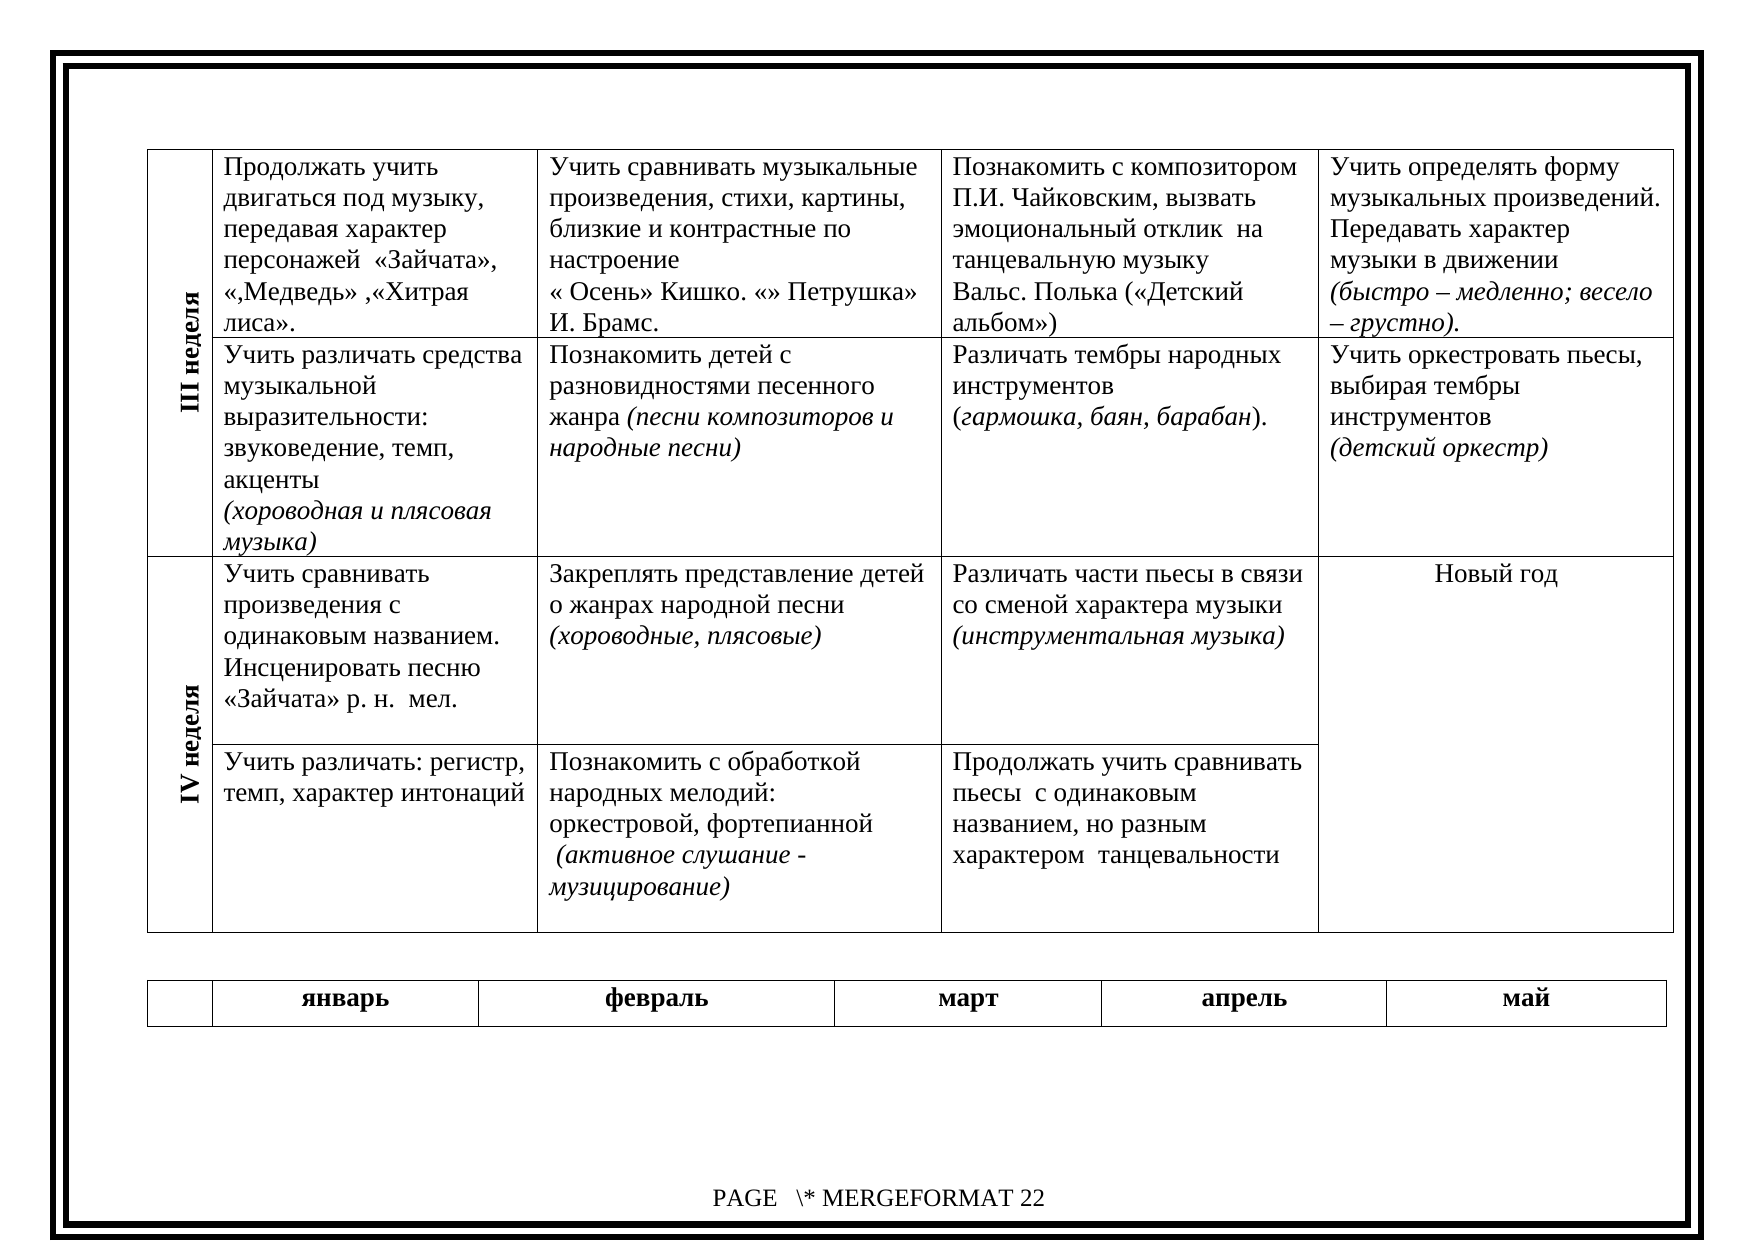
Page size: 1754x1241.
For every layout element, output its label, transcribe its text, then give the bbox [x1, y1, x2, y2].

table_cell Закреплять представление детей о жанрах народной песни (хороводные, плясовые) [538, 557, 941, 744]
table_cell Познакомить с композитором П.И. Чайковским, вызвать эмоциональный отклик на танцевальную музыку Вальс. Полька («Детский альбом») [942, 150, 1318, 337]
table_cell Познакомить детей с разновидностями песенного жанра (песни композиторов и народные песни) [538, 338, 941, 556]
table_cell Учить различать: регистр, темп, характер интонаций [213, 745, 537, 932]
table_header март [835, 981, 1101, 1026]
table_cell Познакомить с обработкой народных мелодий: оркестровой, фортепианной (активное слушание - музицирование) [538, 745, 941, 932]
table_cell Продолжать учить сравнивать пьесы с одинаковым названием, но разным характером танцевальности [942, 745, 1318, 932]
table_cell Учить оркестровать пьесы, выбирая тембры инструментов (детский оркестр) [1319, 338, 1673, 556]
table_cell Учить сравнивать музыкальные произведения, стихи, картины, близкие и контрастные по настроение « Осень» Кишко. «» Петрушка» И. Брамс. [538, 150, 941, 337]
table_cell Учить различать средства музыкальной выразительности: звуковедение, темп, акценты (хороводная и плясовая музыка) [213, 338, 537, 556]
table_header февраль [479, 981, 834, 1026]
table_cell Новый год [1319, 557, 1673, 932]
table_cell Учить сравнивать произведения с одинаковым названием. Инсценировать песню «Зайчата» р. н. мел. [213, 557, 537, 744]
table_cell Различать части пьесы в связи со сменой характера музыки (инструментальная музыка) [942, 557, 1318, 744]
table_cell Учить определять форму музыкальных произведений. Передавать характер музыки в движении (быстро – медленно; весело – грустно). [1319, 150, 1673, 337]
table_cell III неделя [148, 150, 212, 556]
table_header апрель [1102, 981, 1386, 1026]
table_cell Различать тембры народных инструментов (гармошка, баян, барабан). [942, 338, 1318, 556]
table_header [148, 981, 212, 1026]
table_cell Продолжать учить двигаться под музыку, передавая характер персонажей «Зайчата», «,Медведь» ,«Хитрая лиса». [213, 150, 537, 337]
table_cell IV неделя [148, 557, 212, 932]
table_header январь [213, 981, 478, 1026]
table_header май [1387, 981, 1666, 1026]
